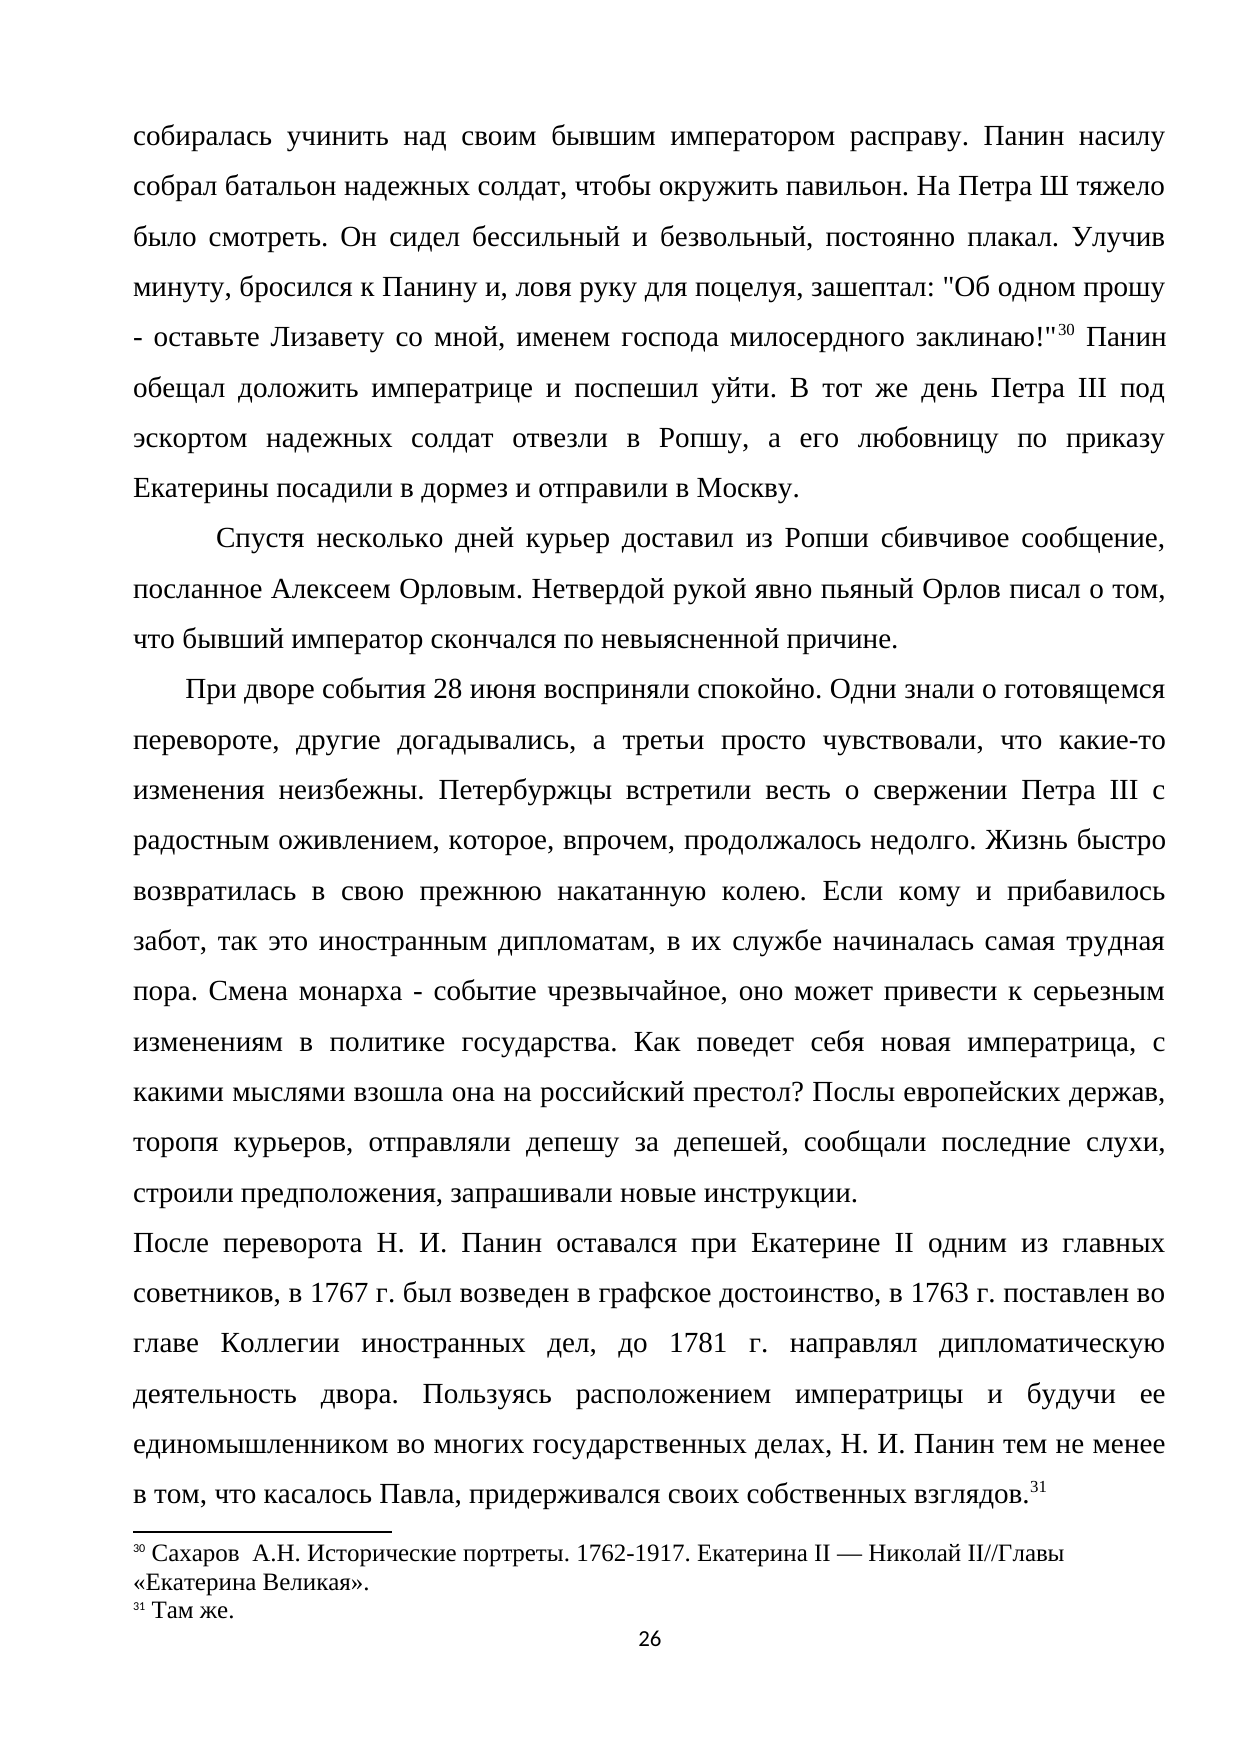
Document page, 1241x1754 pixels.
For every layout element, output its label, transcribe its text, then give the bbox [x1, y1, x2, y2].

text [133, 118, 1167, 504]
text При дворе события 28 июня восприняли спокойно. Одни знали о готовящемся перевороте, другие догадывались, а третьи просто чувствовали, что какие-то изменения неизбежны. Петербуржцы встретили весть о свержении Петра III с радостным оживлением, которое, впрочем, продолжалось недолго. Жизнь быстро возвратилась в свою прежнюю накатанную колею. Если кому и прибавилось забот, так это иностранным дипломатам, в их службе начиналась самая трудная пора. Смена монарха - событие чрезвычайное, оно может привести к серьезным изменениям в политике государства. Как поведет себя новая императрица, с какими мыслями взошла она на российский престол? Послы европейских держав, торопя курьеров, отправляли депешу за депешей, сообщали последние слухи, строили предположения, запрашивали новые инструкции. [133, 672, 1167, 1208]
text Спустя несколько дней курьер доставил из Ропши сбивчивое сообщение, посланное Алексеем Орловым. Нетвердой рукой явно пьяный Орлов писал о том, что бывший император скончался по невыясненной причине. [133, 521, 1167, 655]
text После переворота Н. И. Панин оставался при Екатерине II одним из главных советников, в 1767 г. был возведен в графское достоинство, в 1763 г. поставлен во главе Коллегии иностранных дел, до 1781 г. направлял дипломатическую деятельность двора. Пользуясь расположением императрицы и будучи ее единомышленником во многих государственных делах, Н. И. Панин тем не менее в том, что касалось Павла, придерживался своих собственных взглядов. [133, 1225, 1167, 1510]
